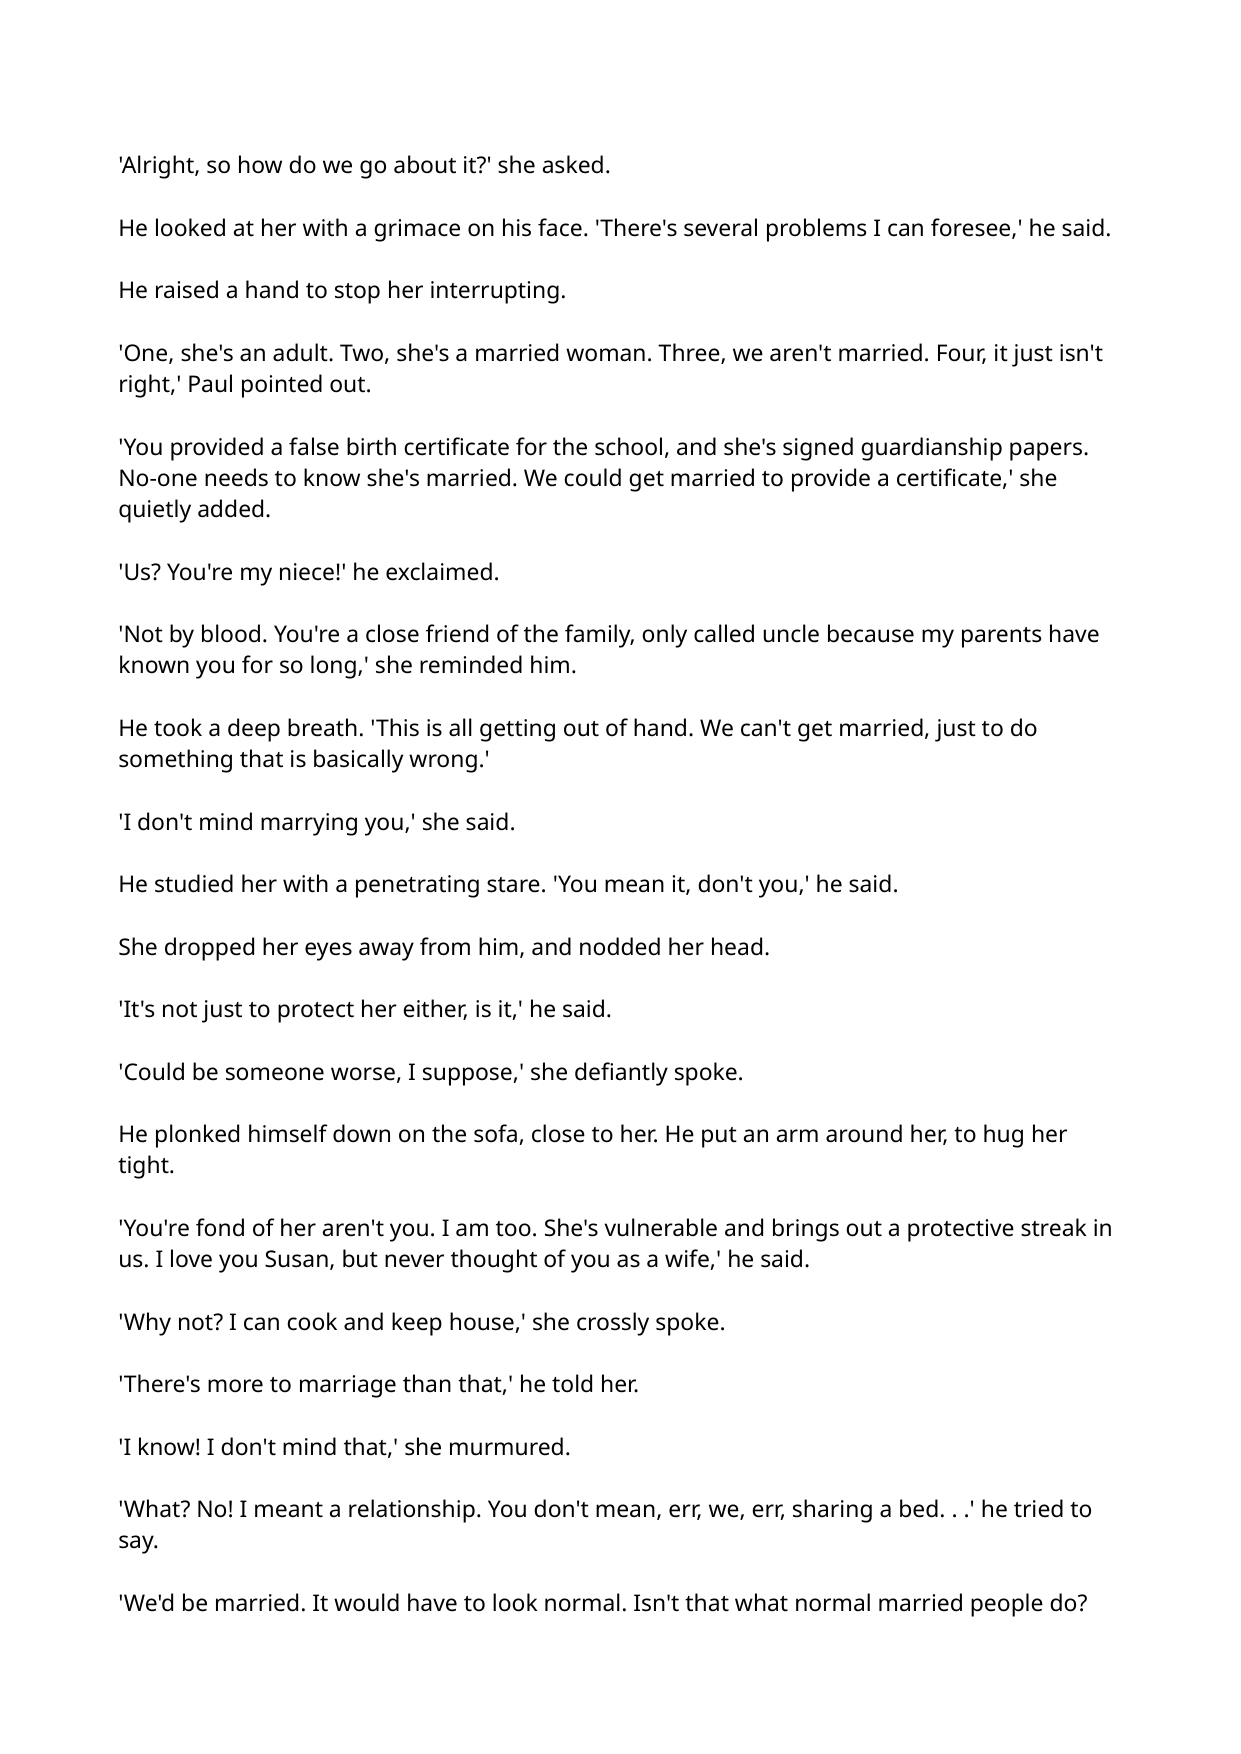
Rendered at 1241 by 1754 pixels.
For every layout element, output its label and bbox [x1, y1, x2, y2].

text [118, 118, 1122, 1618]
